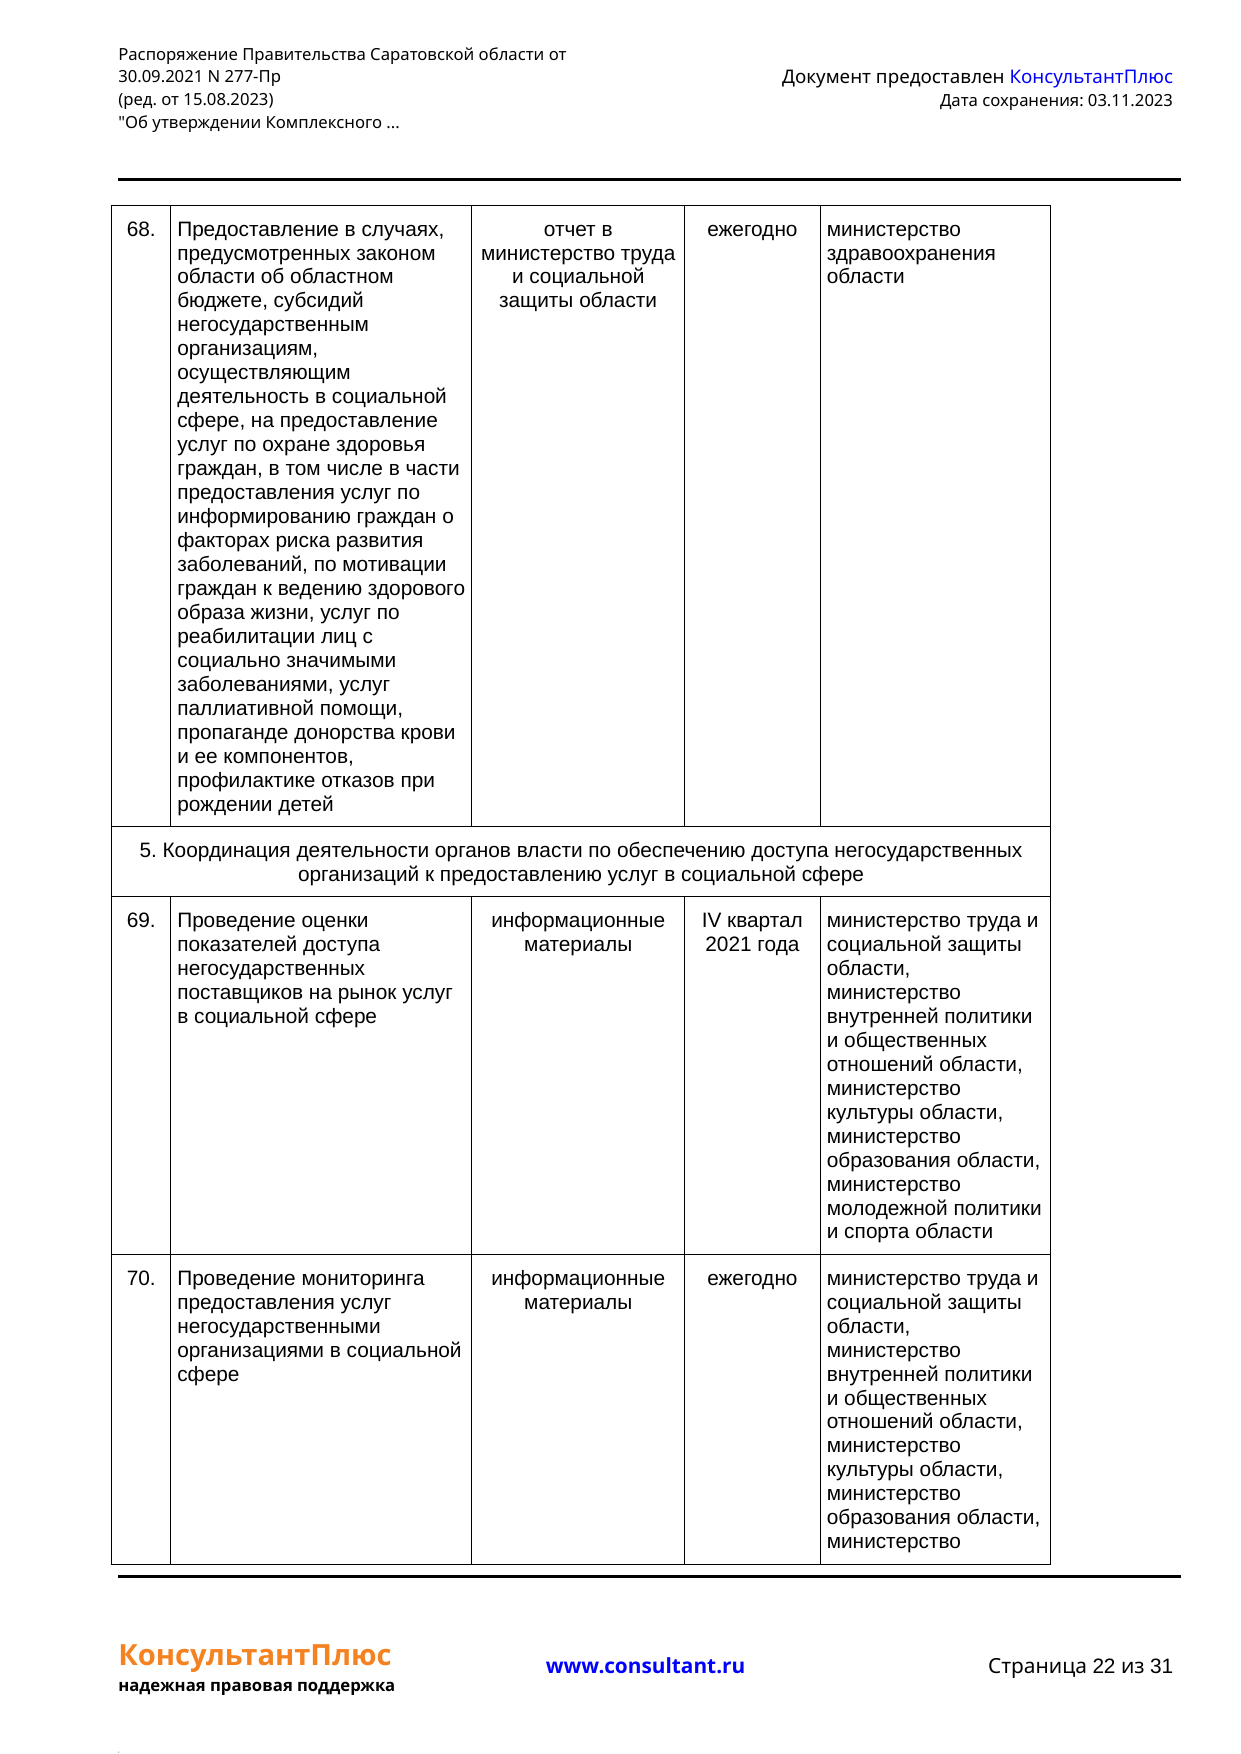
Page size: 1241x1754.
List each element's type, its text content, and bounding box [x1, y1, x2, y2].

table_cell информационные материалы [472, 897, 684, 1254]
table_cell 70. [112, 1255, 170, 1564]
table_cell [821, 1255, 1050, 1564]
table_cell 68. [112, 206, 170, 826]
table_cell Предоставление в случаях, предусмотренных законом области об областном бюджете, субсидий негосударственным организациям, осуществляющим деятельность в социальной сфере, на предоставление услуг по охране здоровья граждан, в том числе в части предоставления услуг по информированию граждан о факторах риска развития заболеваний, по мотивации граждан к ведению здорового образа жизни, услуг по реабилитации лиц с социально значимыми заболеваниями, услуг паллиативной помощи, пропаганде донорства крови и ее компонентов, профилактике отказов при рождении детей [171, 206, 471, 826]
table_cell 5. Координация деятельности органов власти по обеспечению доступа негосударственных организаций к предоставлению услуг в социальной сфере [112, 827, 1050, 896]
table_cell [472, 1255, 684, 1564]
table_cell ежегодно [685, 206, 820, 826]
table_cell Проведение оценки показателей доступа негосударственных поставщиков на рынок услуг в социальной сфере [171, 897, 471, 1254]
table_cell ежегодно [685, 1255, 820, 1564]
table_cell министерство здравоохранения области [821, 206, 1050, 826]
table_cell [472, 206, 684, 826]
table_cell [171, 1255, 471, 1564]
table_cell IV квартал 2021 года [685, 897, 820, 1254]
table_cell 69. [112, 897, 170, 1254]
table_cell министерство труда и социальной защиты области, министерство внутренней политики и общественных отношений области, министерство культуры области, министерство образования области, министерство молодежной политики и спорта области [821, 897, 1050, 1254]
